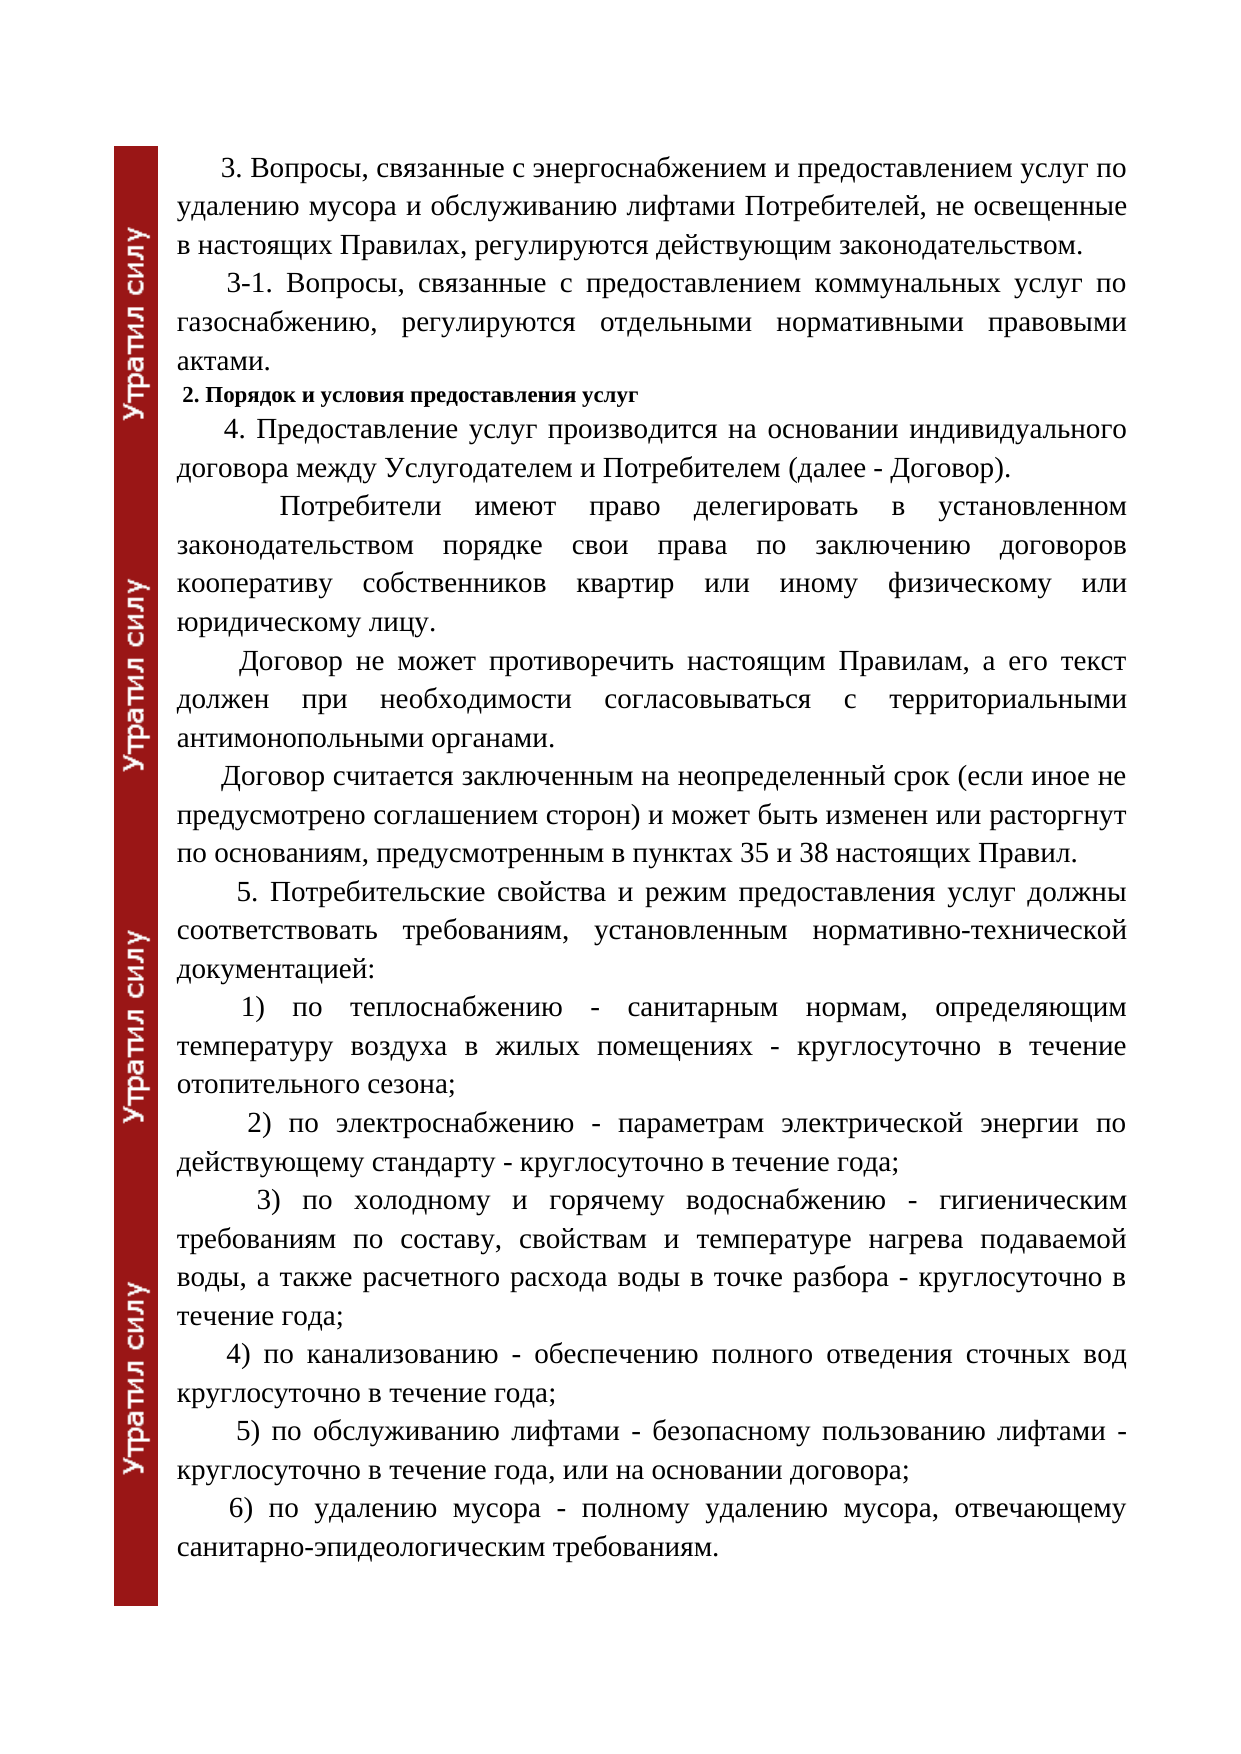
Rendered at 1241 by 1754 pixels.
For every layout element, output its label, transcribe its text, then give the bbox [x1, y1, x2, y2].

text 6) по удалению мусора - полному удалению мусора, отвечающему санитарно-эпидеологическим требованиям. [112, 1491, 1128, 1563]
picture [114, 638, 158, 643]
text 1) по теплоснабжению - санитарным нормам, определяющим температуру воздуха в жилых помещениях - круглосуточно в течение отопительного сезона; [112, 989, 1128, 1100]
text 4. Предоставление услуг производится на основании индивидуального договора между Услугодателем и Потребителем (далее - Договор). [112, 411, 1128, 483]
picture [114, 869, 158, 874]
picture [114, 984, 158, 989]
text Потребители имеют право делегировать в установленном законодательством порядке свои права по заключению договоров кооперативу собственников квартир или иному физическому или юридическому лицу. [112, 488, 1128, 638]
text 3. Вопросы, связанные с энергоснабжением и предоставлением услуг по удалению мусора и обслуживанию лифтами Потребителей, не освещенные в настоящих Правилах, регулируются действующим законодательством. [112, 150, 1128, 261]
picture [114, 1563, 158, 1606]
picture [114, 1177, 158, 1182]
picture [114, 376, 158, 381]
text 5. Потребительские свойства и режим предоставления услуг должны соответствовать требованиям, установленным нормативно-технической документацией: [112, 874, 1128, 984]
picture [114, 146, 158, 150]
text 2. Порядок и условия предоставления услуг [112, 381, 1128, 408]
picture [114, 1408, 158, 1413]
text 3) по холодному и горячему водоснабжению - гигиеническим требованиям по составу, свойствам и температуре нагрева подаваемой воды, а также расчетного расхода воды в точке разбора - круглосуточно в течение года; [112, 1182, 1128, 1331]
text 4) по канализованию - обеспечению полного отведения сточных вод круглосуточно в течение года; [112, 1336, 1128, 1408]
text 3-1. Вопросы, связанные с предоставлением коммунальных услуг по газоснабжению, регулируются отдельными нормативными правовыми актами. [112, 266, 1128, 376]
picture [114, 483, 158, 488]
text Договор считается заключенным на неопределенный срок (если иное не предусмотрено соглашением сторон) и может быть изменен или расторгнут по основаниям, предусмотренным в пунктах 35 и 38 настоящих Правил. [112, 758, 1128, 869]
text Договор не может противоречить настоящим Правилам, а его текст должен при необходимости согласовываться с территориальными антимонопольными органами. [112, 643, 1128, 753]
picture [114, 753, 158, 758]
picture [114, 1100, 158, 1105]
text 5) по обслуживанию лифтами - безопасному пользованию лифтами - круглосуточно в течение года, или на основании договора; [112, 1413, 1128, 1486]
picture [114, 261, 158, 266]
picture [114, 1331, 158, 1336]
text 2) по электроснабжению - параметрам электрической энергии по действующему стандарту - круглосуточно в течение года; [112, 1105, 1128, 1177]
picture [114, 1486, 158, 1491]
